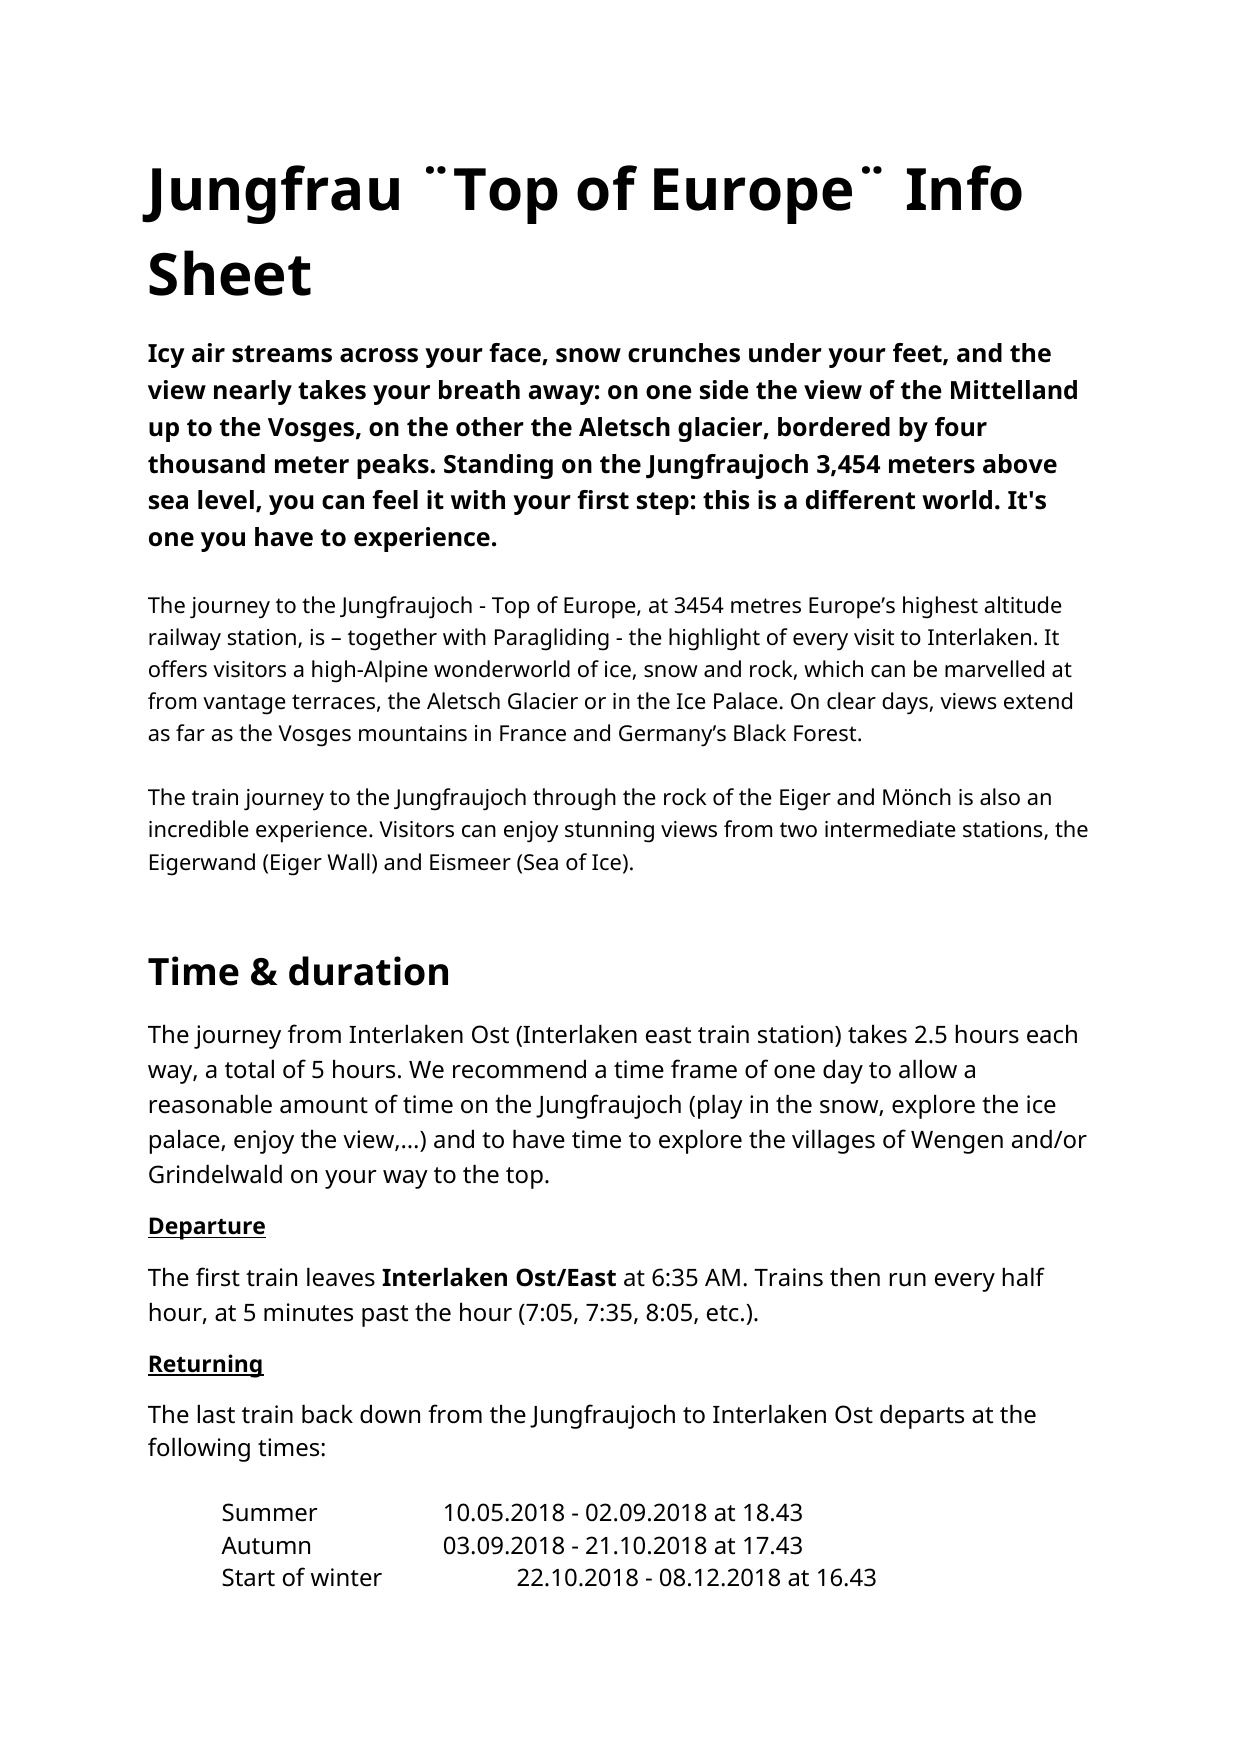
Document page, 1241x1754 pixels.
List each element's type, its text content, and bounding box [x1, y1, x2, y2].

text Departure [148, 1210, 1093, 1241]
text The last train back down from the Jungfraujoch to Interlaken Ost departs at the following times: [148, 1398, 1093, 1463]
text Returning [148, 1348, 1093, 1379]
text Summer 10.05.2018 - 02.09.2018 at 18.43 Autumn 03.09.2018 - 21.10.2018 at 17.43 Start of winter 22.10.2018 - 08.12.2018 at 16.43 [221, 1496, 1093, 1594]
text Time & duration [148, 946, 1093, 997]
text The journey from Interlaken Ost (Interlaken east train station) takes 2.5 hours each way, a total of 5 hours. We recommend a time frame of one day to allow a reasonable amount of time on the Jungfraujoch (play in the snow, explore the ice palace, enjoy the view,…) and to have time to explore the villages of Wengen and/or Grindelwald on your way to the top. [148, 1017, 1093, 1191]
text Icy air streams across your face, snow crunches under your feet, and the view nearly takes your breath away: on one side the view of the Mittelland up to the Vosges, on the other the Aletsch glacier, bordered by four thousand meter peaks. Standing on the Jungfraujoch 3,454 meters above sea level, you can feel it with your first step: this is a different world. It's one you have to experience. The journey to the Jungfraujoch - Top of Europe, at 3454 metres Europe’s highest altitude railway station, is – together with Paragliding - the highlight of every visit to Interlaken. It offers visitors a high-Alpine wonderworld of ice, snow and rock, which can be marvelled at from vantage terraces, the Aletsch Glacier or in the Ice Palace. On clear days, views extend as far as the Vosges mountains in France and Germany’s Black Forest. The train journey to the Jungfraujoch through the rock of the Eiger and Mönch is also an incredible experience. Visitors can enjoy stunning views from two intermediate stations, the Eigerwand (Eiger Wall) and Eismeer (Sea of Ice). [148, 336, 1093, 876]
text The first train leaves Interlaken Ost/East at 6:35 AM. Trains then run every half hour, at 5 minutes past the hour (7:05, 7:35, 8:05, etc.). [148, 1261, 1093, 1328]
text Jungfrau ¨Top of Europe¨ Info Sheet [148, 148, 1093, 313]
